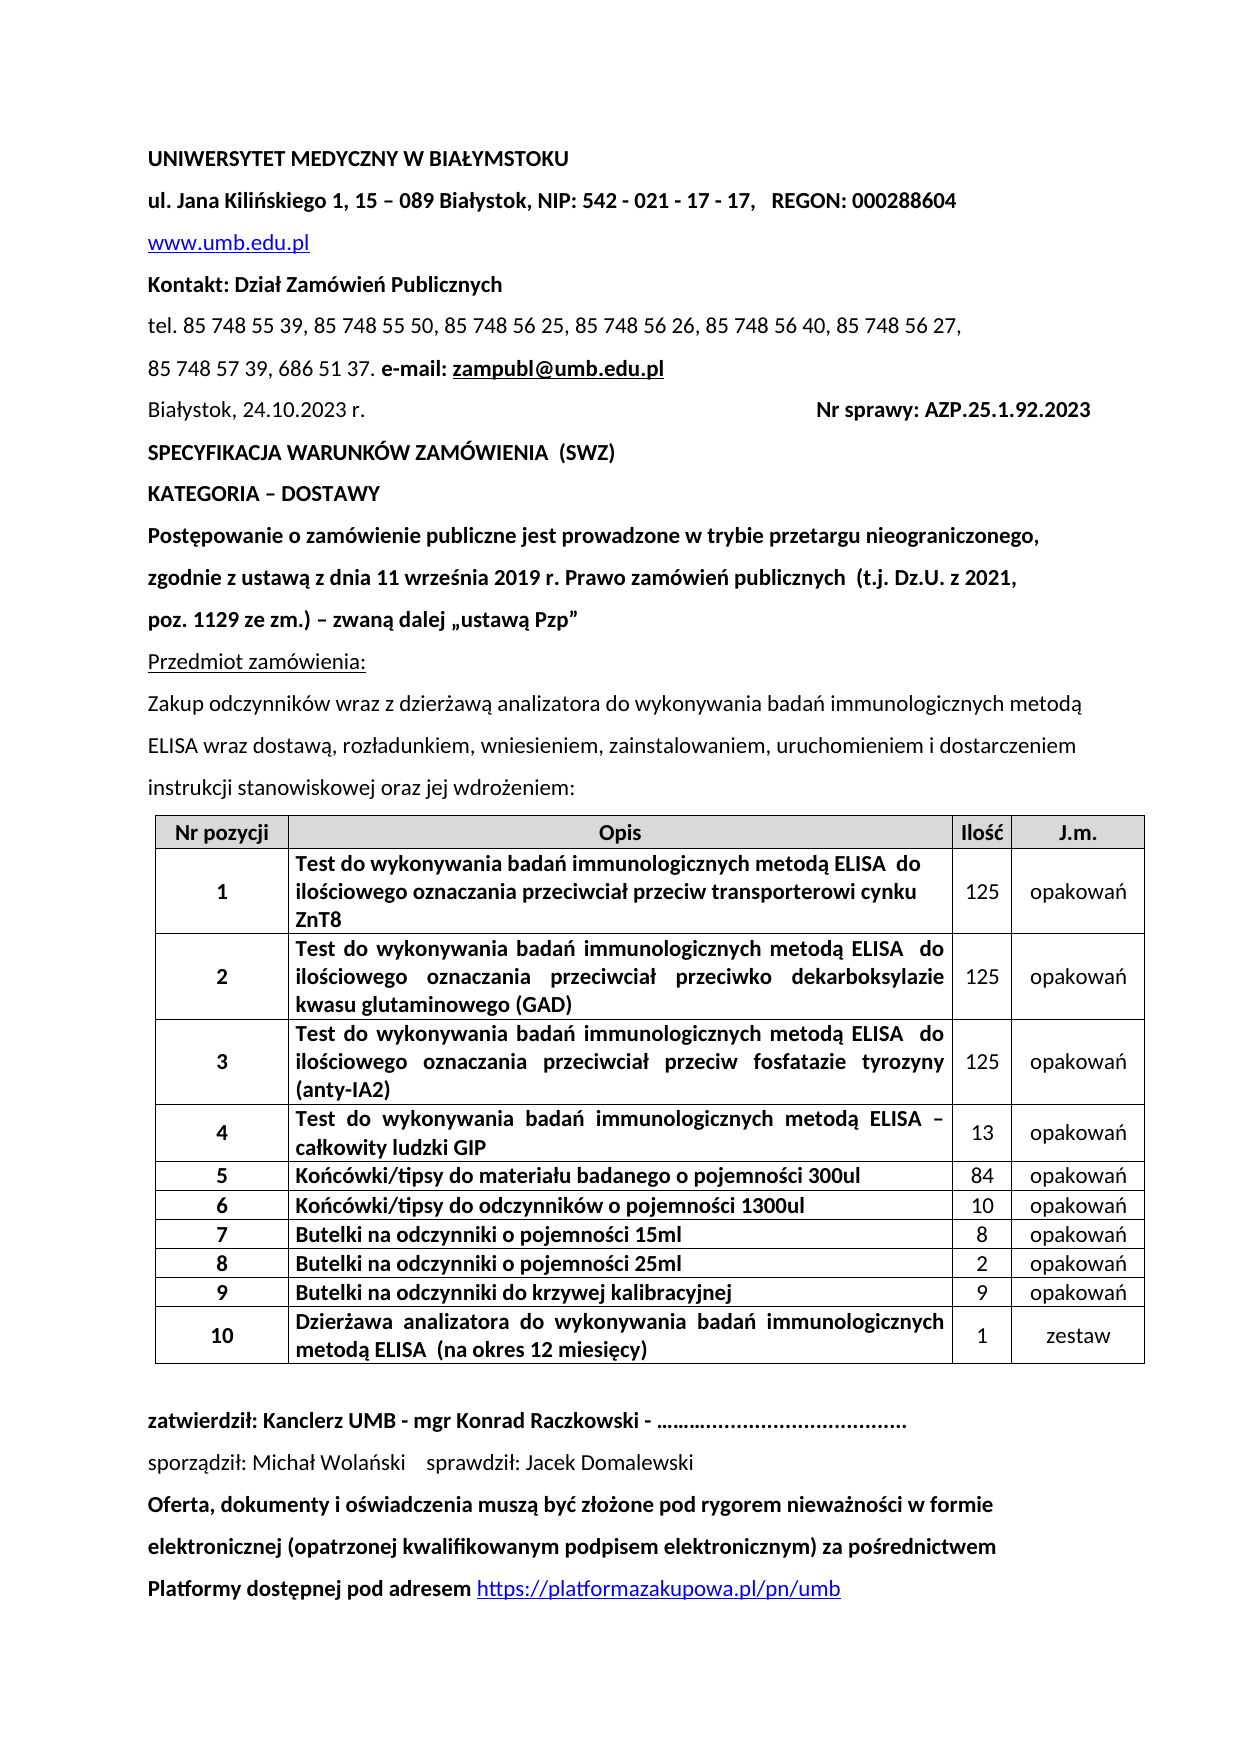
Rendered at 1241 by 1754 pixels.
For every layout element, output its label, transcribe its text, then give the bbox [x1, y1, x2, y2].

text www.umb.edu.pl [148, 228, 1093, 256]
text SPECYFIKACJA WARUNKÓW ZAMÓWIENIA (SWZ) [148, 438, 1093, 466]
table_cell 10 [953, 1191, 1011, 1219]
text Przedmiot zamówienia: [148, 647, 1093, 676]
text zatwierdził: Kanclerz UMB - mgr Konrad Raczkowski - ………................................. [148, 1406, 1093, 1434]
table_header Opis [289, 816, 952, 848]
table_header Nr pozycji [156, 816, 288, 848]
table_cell 5 [156, 1162, 288, 1190]
table_cell opakowań [1012, 1249, 1144, 1277]
table_cell opakowań [1012, 1191, 1144, 1219]
table_cell opakowań [1012, 1278, 1144, 1306]
text Oferta, dokumenty i oświadczenia muszą być złożone pod rygorem nieważności w formie elektronicznej (opatrzonej kwalifikowanym podpisem elektronicznym) za pośrednictwem Platformy dostępnej pod adresem https://platformazakupowa.pl/pn/umb [148, 1490, 1093, 1602]
table_cell Test do wykonywania badań immunologicznych metodą ELISA do ilościowego oznaczania przeciwciał przeciwko dekarboksylazie kwasu glutaminowego (GAD) [289, 934, 952, 1018]
text Kontakt: Dział Zamówień Publicznych [148, 270, 1093, 298]
table_cell 1 [953, 1307, 1011, 1363]
table_header Ilość [953, 816, 1011, 848]
table_cell 10 [156, 1307, 288, 1363]
text ul. Jana Kilińskiego 1, 15 – 089 Białystok, NIP: 542 - 021 - 17 - 17, REGON: 000288604 [148, 186, 1093, 214]
table_cell 125 [953, 849, 1011, 933]
table_cell 3 [156, 1020, 288, 1103]
table_cell 9 [953, 1278, 1011, 1306]
table_cell opakowań [1012, 849, 1144, 933]
table_cell 7 [156, 1220, 288, 1248]
text KATEGORIA – DOSTAWY [148, 479, 1093, 508]
table_cell opakowań [1012, 1020, 1144, 1103]
table_cell 9 [156, 1278, 288, 1306]
table_header J.m. [1012, 816, 1144, 848]
table_cell 125 [953, 1020, 1011, 1103]
table_cell 8 [156, 1249, 288, 1277]
table_cell 8 [953, 1220, 1011, 1248]
table_cell 2 [953, 1249, 1011, 1277]
table_cell Końcówki/tipsy do materiału badanego o pojemności 300ul [289, 1162, 952, 1190]
table_cell zestaw [1012, 1307, 1144, 1363]
text Postępowanie o zamówienie publiczne jest prowadzone w trybie przetargu nieograniczonego, zgodnie z ustawą z dnia 11 września 2019 r. Prawo zamówień publicznych (t.j. Dz.U. z 2021, poz. 1129 ze zm.) – zwaną dalej „ustawą Pzp” [148, 522, 1093, 633]
text Białystok, 24.10.2023 r. Nr sprawy: AZP.25.1.92.2023 [148, 396, 1093, 424]
text UNIWERSYTET MEDYCZNY W BIAŁYMSTOKU [148, 144, 1093, 172]
table_cell opakowań [1012, 1162, 1144, 1190]
table_cell Butelki na odczynniki do krzywej kalibracyjnej [289, 1278, 952, 1306]
table_cell 84 [953, 1162, 1011, 1190]
table_cell 4 [156, 1105, 288, 1161]
table_cell opakowań [1012, 1105, 1144, 1161]
table_cell opakowań [1012, 1220, 1144, 1248]
table_cell 2 [156, 934, 288, 1018]
table_cell Test do wykonywania badań immunologicznych metodą ELISA – całkowity ludzki GIP [289, 1105, 952, 1161]
table_cell opakowań [1012, 934, 1144, 1018]
table_cell 13 [953, 1105, 1011, 1161]
table_cell Końcówki/tipsy do odczynników o pojemności 1300ul [289, 1191, 952, 1219]
table_cell Butelki na odczynniki o pojemności 15ml [289, 1220, 952, 1248]
table_cell 1 [156, 849, 288, 933]
text sporządził: Michał Wolański sprawdził: Jacek Domalewski [148, 1448, 1093, 1476]
table_cell Test do wykonywania badań immunologicznych metodą ELISA do ilościowego oznaczania przeciwciał przeciw transporterowi cynku ZnT8 [289, 849, 952, 933]
text Zakup odczynników wraz z dzierżawą analizatora do wykonywania badań immunologicznych metodą ELISA wraz dostawą, rozładunkiem, wniesieniem, zainstalowaniem, uruchomieniem i dostarczeniem instrukcji stanowiskowej oraz jej wdrożeniem: [148, 689, 1093, 801]
table_cell 125 [953, 934, 1011, 1018]
table_cell Butelki na odczynniki o pojemności 25ml [289, 1249, 952, 1277]
table_cell Dzierżawa analizatora do wykonywania badań immunologicznych metodą ELISA (na okres 12 miesięcy) [289, 1307, 952, 1363]
table_cell 6 [156, 1191, 288, 1219]
text tel. 85 748 55 39, 85 748 55 50, 85 748 56 25, 85 748 56 26, 85 748 56 40, 85 748 56 27, 85 748 57 39, 686 51 37. e-mail: zampubl@umb.edu.pl [148, 312, 1093, 382]
table_cell Test do wykonywania badań immunologicznych metodą ELISA do ilościowego oznaczania przeciwciał przeciw fosfatazie tyrozyny (anty-IA2) [289, 1020, 952, 1103]
